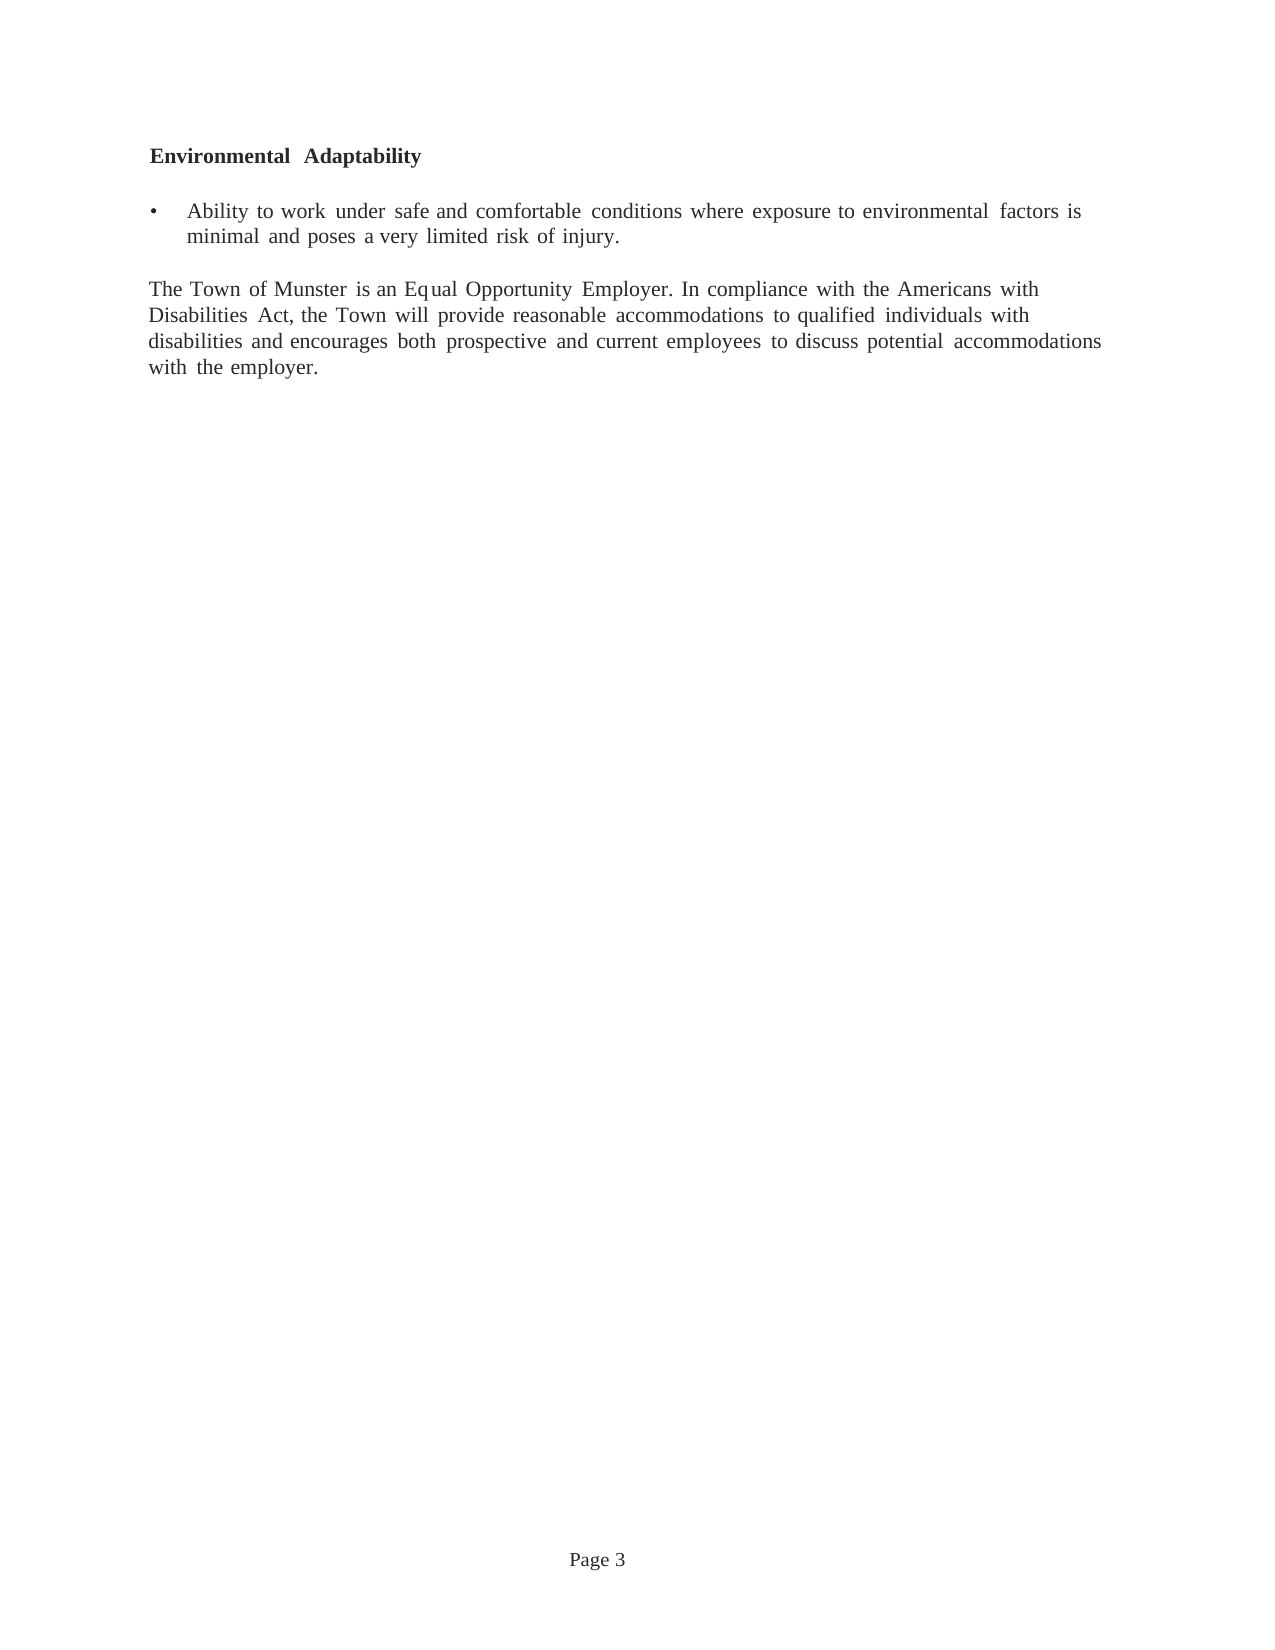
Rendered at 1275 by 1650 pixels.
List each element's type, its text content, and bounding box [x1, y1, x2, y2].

list Ability to work under safe and comfortable conditions where exposure to environmental factors is minimal and poses a very limited risk of injury. [149, 198, 1088, 249]
text The Town of Munster is an Equal Opportunity Employer. In compliance with the Americans with Disabilities Act, the Town will provide reasonable accommodations to qualified individuals with disabilities and encourages both prospective and current employees to discuss potential accommodations with the employer. [148, 276, 1110, 379]
text Page 3 [137, 1548, 1057, 1570]
subtitle Environmental Adaptability [149, 143, 1121, 168]
